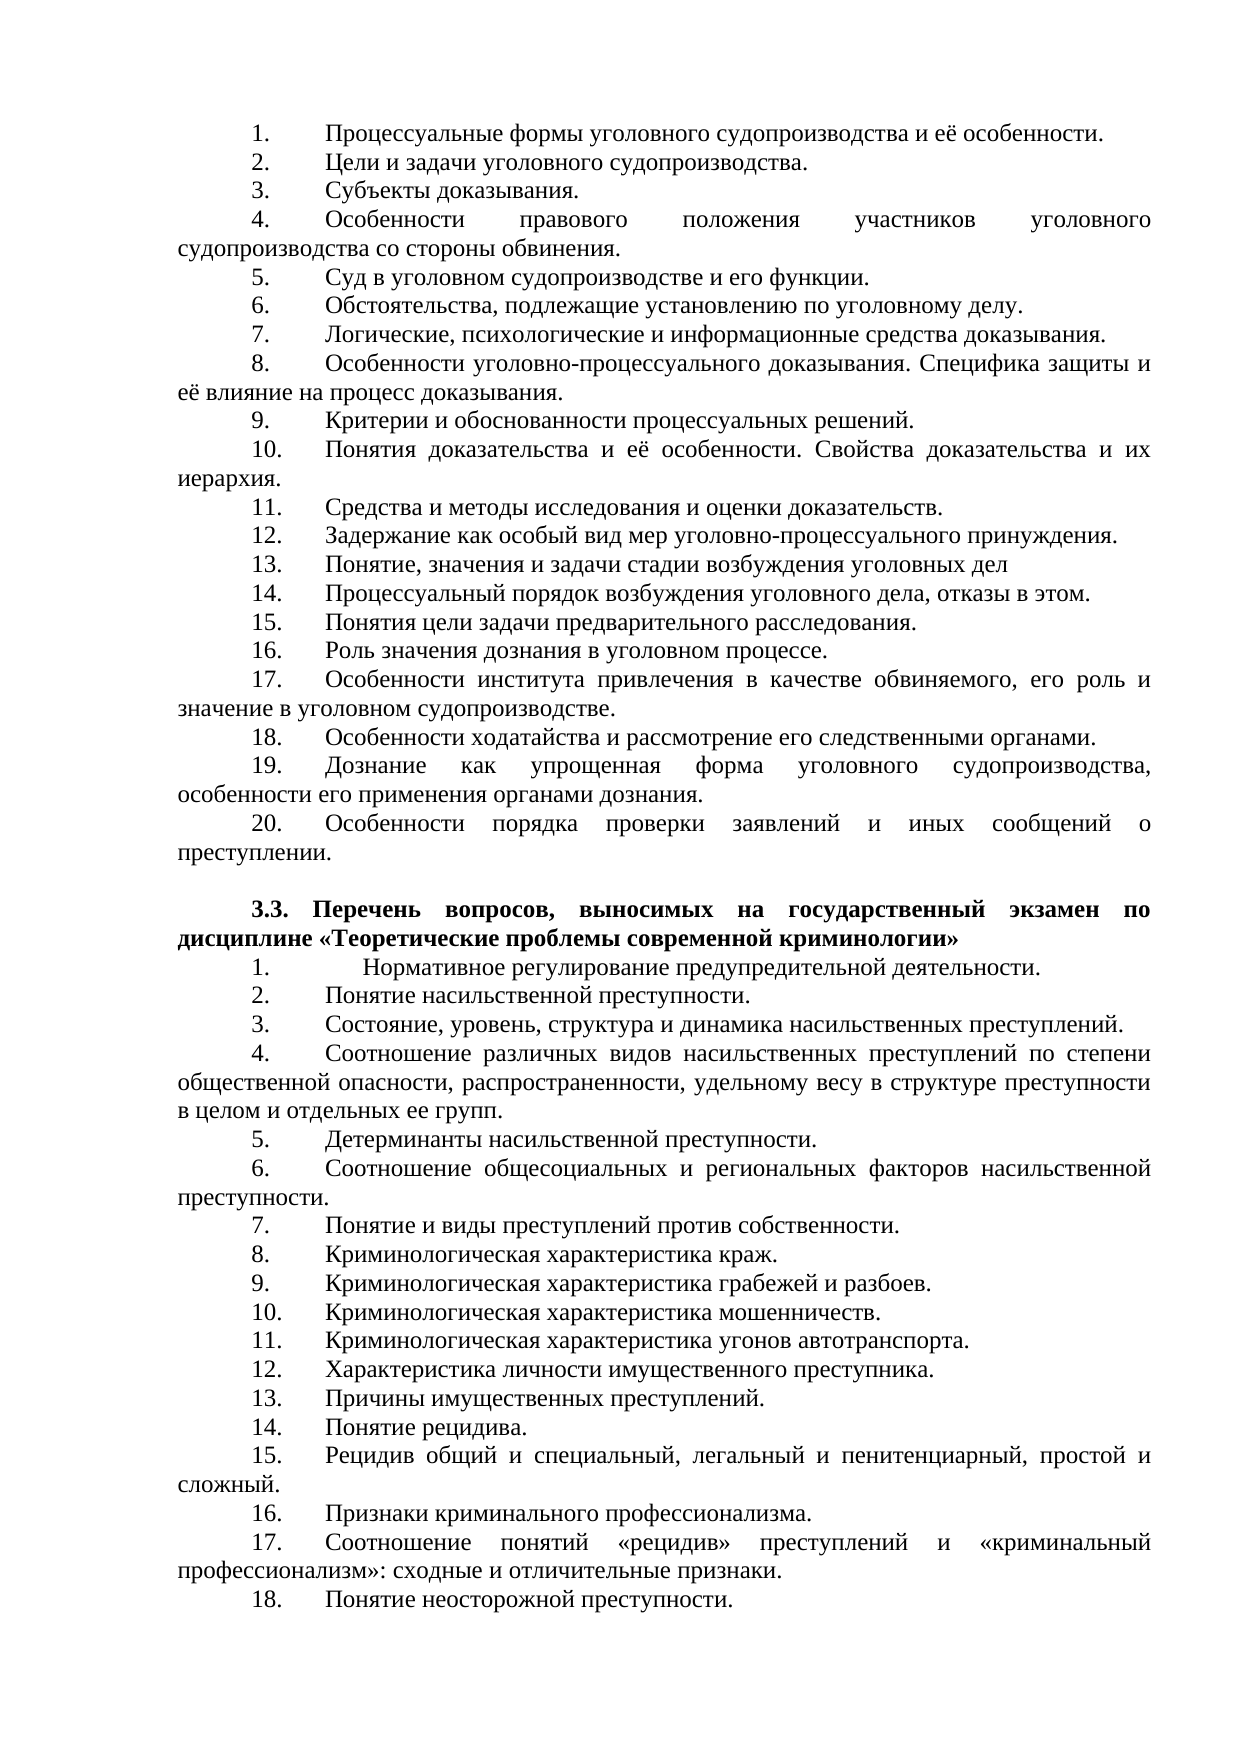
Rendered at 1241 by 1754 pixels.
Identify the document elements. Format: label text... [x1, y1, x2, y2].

text 13. Причины имущественных преступлений. [177, 1383, 1152, 1412]
text 3. Состояние, уровень, структура и динамика насильственных преступлений. [177, 1009, 1152, 1038]
text 10. Понятия доказательства и её особенности. Свойства доказательства и их иерархия. [177, 434, 1152, 492]
text 17. Особенности института привлечения в качестве обвиняемого, его роль и значение в уголовном судопроизводстве. [177, 664, 1152, 722]
text 4. Особенности правового положения участников уголовного судопроизводства со стороны обвинения. [177, 204, 1152, 262]
text 15. Рецидив общий и специальный, легальный и пенитенциарный, простой и сложный. [177, 1441, 1152, 1498]
text 16. Роль значения дознания в уголовном процессе. [177, 636, 1152, 664]
text 15. Понятия цели задачи предварительного расследования. [177, 607, 1152, 636]
text 16. Признаки криминального профессионализма. [177, 1498, 1152, 1527]
text 2. Понятие насильственной преступности. [177, 981, 1152, 1009]
text 7. Понятие и виды преступлений против собственности. [177, 1211, 1152, 1239]
text 14. Процессуальный порядок возбуждения уголовного дела, отказы в этом. [177, 578, 1152, 607]
text 8. Особенности уголовно-процессуального доказывания. Специфика защиты и её влияние на процесс доказывания. [177, 348, 1152, 406]
text 9. Криминологическая характеристика грабежей и разбоев. [177, 1268, 1152, 1297]
text 8. Криминологическая характеристика краж. [177, 1239, 1152, 1268]
text 18. Понятие неосторожной преступности. [177, 1584, 1152, 1613]
text 17. Соотношение понятий «рецидив» преступлений и «криминальный профессионализм»: сходные и отличительные признаки. [177, 1527, 1152, 1584]
text 12. Задержание как особый вид мер уголовно-процессуального принуждения. [177, 521, 1152, 549]
text 3. Субъекты доказывания. [177, 176, 1152, 204]
text 5. Детерминанты насильственной преступности. [177, 1124, 1152, 1153]
text 19. Дознание как упрощенная форма уголовного судопроизводства, особенности его применения органами дознания. [177, 751, 1152, 808]
text 1. Процессуальные формы уголовного судопроизводства и её особенности. [177, 118, 1152, 147]
text 20. Особенности порядка проверки заявлений и иных сообщений о преступлении. [177, 808, 1152, 866]
text 7. Логические, психологические и информационные средства доказывания. [177, 319, 1152, 348]
text 9. Критерии и обоснованности процессуальных решений. [177, 406, 1152, 434]
text 1. Нормативное регулирование предупредительной деятельности. [177, 952, 1152, 981]
text 2. Цели и задачи уголовного судопроизводства. [177, 147, 1152, 176]
text 10. Криминологическая характеристика мошенничеств. [177, 1297, 1152, 1326]
text 4. Соотношение различных видов насильственных преступлений по степени общественной опасности, распространенности, удельному весу в структуре преступности в целом и отдельных ее групп. [177, 1038, 1152, 1124]
text 6. Обстоятельства, подлежащие установлению по уголовному делу. [177, 291, 1152, 319]
text 5. Суд в уголовном судопроизводстве и его функции. [177, 262, 1152, 291]
text 6. Соотношение общесоциальных и региональных факторов насильственной преступности. [177, 1153, 1152, 1211]
text 11. Криминологическая характеристика угонов автотранспорта. [177, 1326, 1152, 1354]
text 11. Средства и методы исследования и оценки доказательств. [177, 492, 1152, 521]
text 14. Понятие рецидива. [177, 1412, 1152, 1441]
text 3.3. Перечень вопросов, выносимых на государственный экзамен по дисциплине «Теоретические проблемы современной криминологии» [177, 894, 1152, 952]
text 12. Характеристика личности имущественного преступника. [177, 1354, 1152, 1383]
text 13. Понятие, значения и задачи стадии возбуждения уголовных дел [177, 549, 1152, 578]
text 18. Особенности ходатайства и рассмотрение его следственными органами. [177, 722, 1152, 751]
